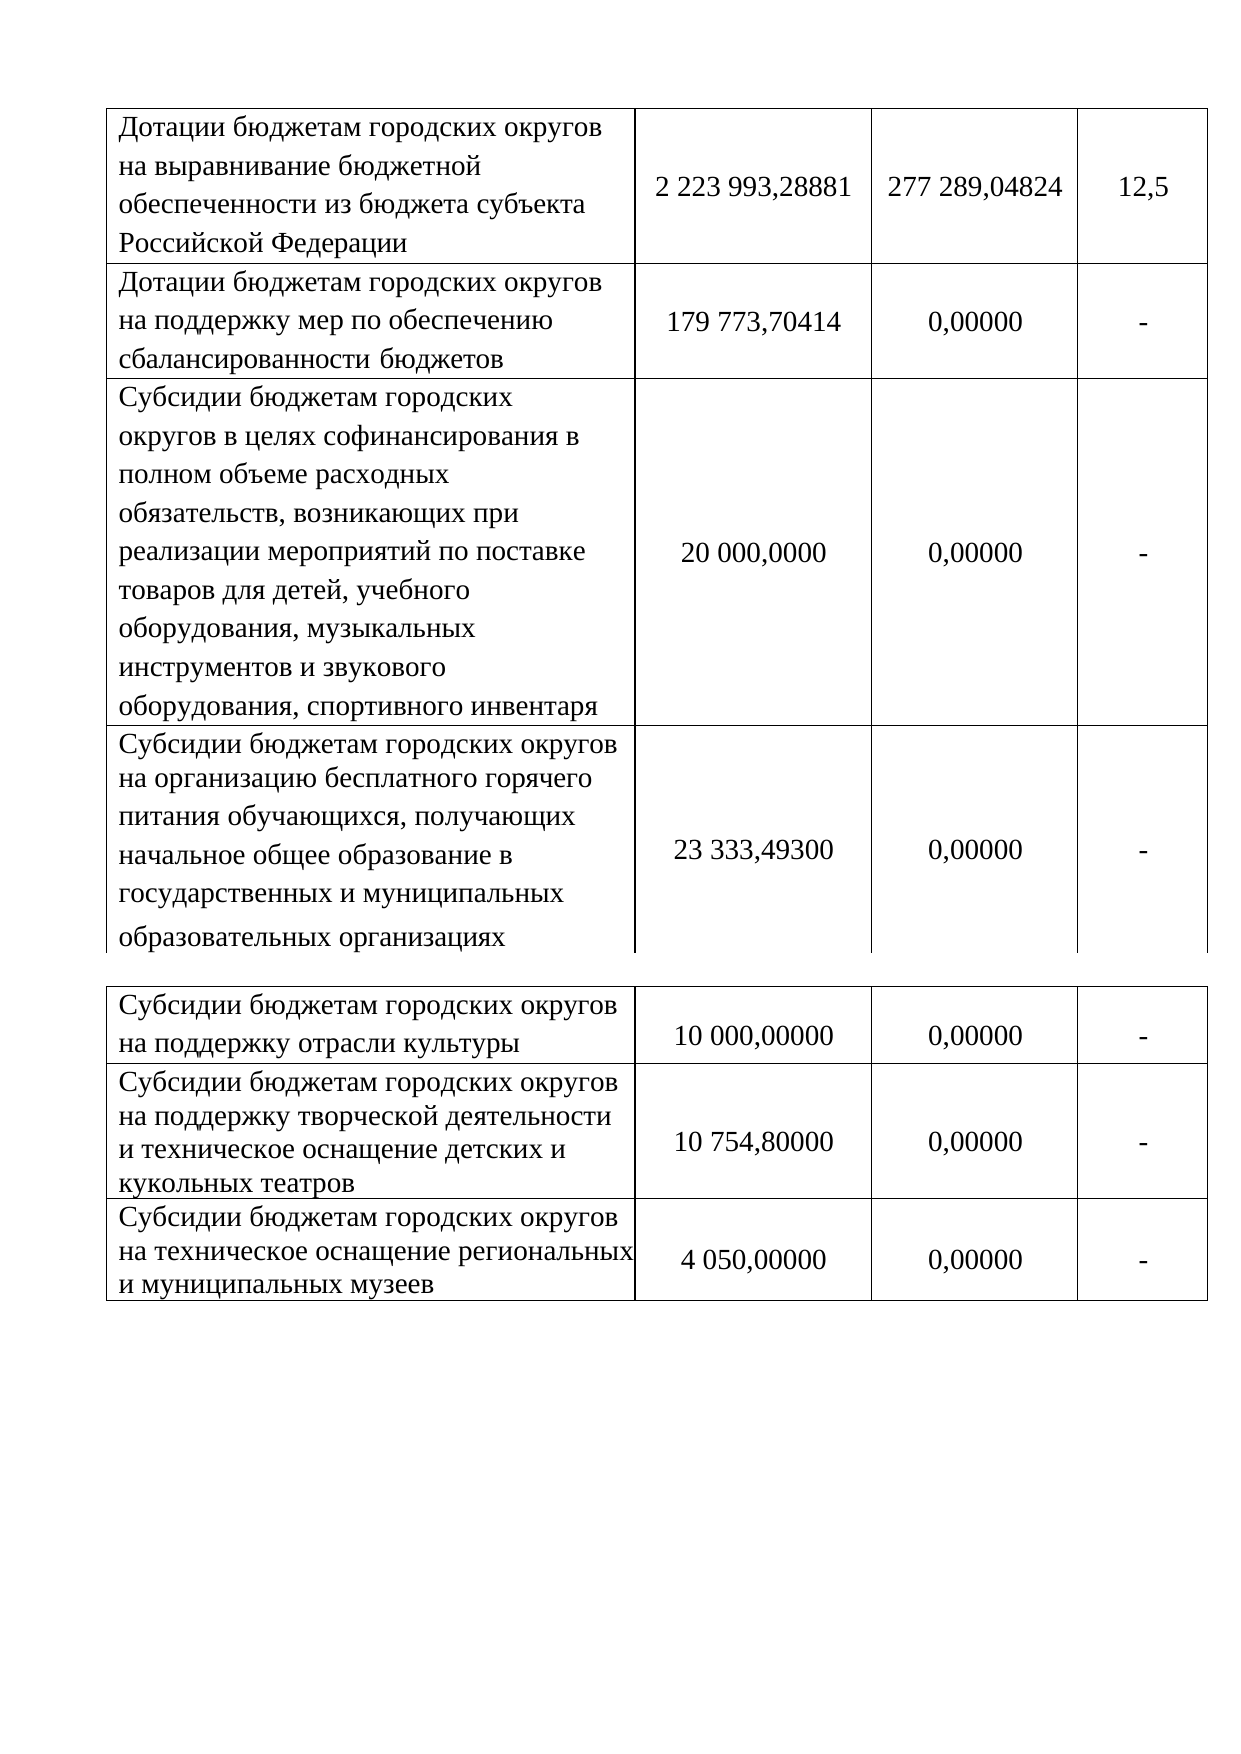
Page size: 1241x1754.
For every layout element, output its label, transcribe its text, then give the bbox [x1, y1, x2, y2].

table_cell 0,00000 [872, 379, 1077, 725]
table_cell 20 000,0000 [636, 379, 871, 725]
table_cell Субсидии бюджетам городских округов на поддержку творческой деятельности и техническое оснащение детских и кукольных театров [107, 1064, 634, 1198]
table_cell 277 289,04824 [872, 109, 1077, 263]
table_cell 12,5 [1078, 109, 1207, 263]
table_cell 0,00000 [872, 726, 1077, 952]
table_cell Субсидии бюджетам городских округов на организацию бесплатного горячего питания обучающихся, получающих начальное общее образование в государственных и муниципальных образовательных организациях [107, 726, 634, 952]
table_cell 10 754,80000 [636, 1064, 871, 1198]
table_cell 0,00000 [872, 1064, 1077, 1198]
table_cell Дотации бюджетам городских округов на выравнивание бюджетной обеспеченности из бюджета субъекта Российской Федерации [107, 109, 634, 263]
table_header 10 000,00000 [636, 987, 871, 1063]
table_cell - [1078, 1064, 1207, 1198]
table_cell 0,00000 [872, 264, 1077, 378]
table_cell - [1078, 726, 1207, 952]
table_header 0,00000 [872, 987, 1077, 1063]
table_cell - [1078, 1199, 1207, 1300]
table_cell 23 333,49300 [636, 726, 871, 952]
table_header Субсидии бюджетам городских округов на поддержку отрасли культуры [107, 987, 634, 1063]
table_cell Субсидии бюджетам городских округов в целях софинансирования в полном объеме расходных обязательств, возникающих при реализации мероприятий по поставке товаров для детей, учебного оборудования, музыкальных инструментов и звукового оборудования, спортивного инвентаря [107, 379, 634, 725]
table_cell - [1078, 264, 1207, 378]
table_cell Дотации бюджетам городских округов на поддержку мер по обеспечению сбалансированности бюджетов [107, 264, 634, 378]
table_cell 2 223 993,28881 [636, 109, 871, 263]
table_header - [1078, 987, 1207, 1063]
table_cell Субсидии бюджетам городских округов на техническое оснащение региональных и муниципальных музеев [107, 1199, 634, 1300]
table_cell 0,00000 [872, 1199, 1077, 1300]
table_cell - [1078, 379, 1207, 725]
table_cell 4 050,00000 [636, 1199, 871, 1300]
table_cell 179 773,70414 [636, 264, 871, 378]
